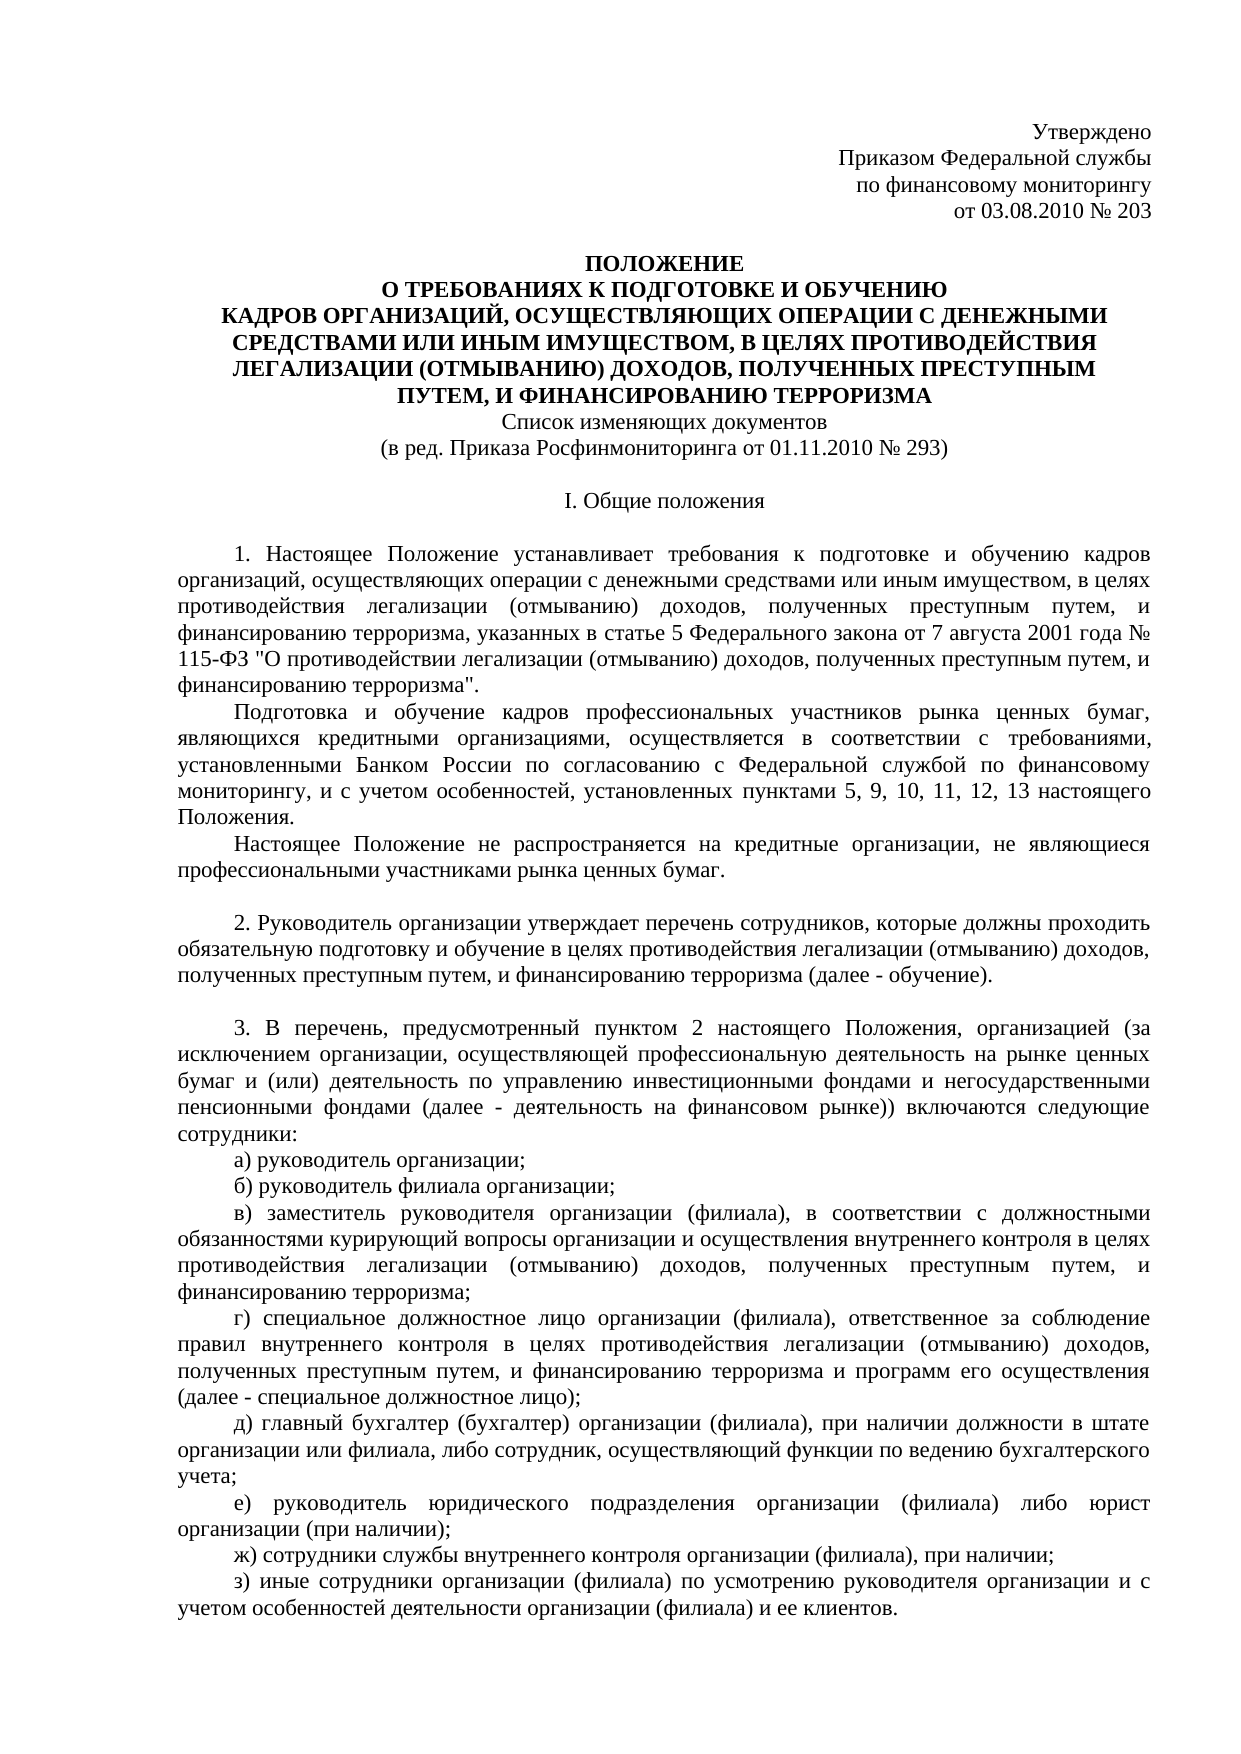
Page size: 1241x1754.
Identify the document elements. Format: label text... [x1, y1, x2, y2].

text е) руководитель юридического подразделения организации (филиала) либо юрист организации (при наличии); [177, 1488, 1152, 1541]
text 2. Руководитель организации утверждает перечень сотрудников, которые должны проходить обязательную подготовку и обучение в целях противодействия легализации (отмыванию) доходов, полученных преступным путем, и финансированию терроризма (далее - обучение). [177, 909, 1152, 988]
text Утверждено [177, 118, 1152, 144]
text (в ред. Приказа Росфинмониторинга от 01.11.2010 № 293) [177, 434, 1152, 461]
text ж) сотрудники службы внутреннего контроля организации (филиала), при наличии; [177, 1541, 1152, 1568]
text в) заместитель руководителя организации (филиала), в соответствии с должностными обязанностями курирующий вопросы организации и осуществления внутреннего контроля в целях противодействия легализации (отмыванию) доходов, полученных преступным путем, и финансированию терроризма; [177, 1199, 1152, 1304]
text ПОЛОЖЕНИЕ [177, 250, 1152, 276]
text д) главный бухгалтер (бухгалтер) организации (филиала), при наличии должности в штате организации или филиала, либо сотрудник, осуществляющий функции по ведению бухгалтерского учета; [177, 1409, 1152, 1488]
text 3. В перечень, предусмотренный пунктом 2 настоящего Положения, организацией (за исключением организации, осуществляющей профессиональную деятельность на рынке ценных бумаг и (или) деятельность по управлению инвестиционными фондами и негосударственными пенсионными фондами (далее - деятельность на финансовом рынке)) включаются следующие сотрудники: [177, 1014, 1152, 1146]
text СРЕДСТВАМИ ИЛИ ИНЫМ ИМУЩЕСТВОМ, В ЦЕЛЯХ ПРОТИВОДЕЙСТВИЯ [177, 329, 1152, 355]
text б) руководитель филиала организации; [177, 1172, 1152, 1199]
text ЛЕГАЛИЗАЦИИ (ОТМЫВАНИЮ) ДОХОДОВ, ПОЛУЧЕННЫХ ПРЕСТУПНЫМ [177, 355, 1152, 382]
text а) руководитель организации; [177, 1146, 1152, 1172]
text г) специальное должностное лицо организации (филиала), ответственное за соблюдение правил внутреннего контроля в целях противодействия легализации (отмыванию) доходов, полученных преступным путем, и финансированию терроризма и программ его осуществления (далее - специальное должностное лицо); [177, 1304, 1152, 1409]
text Подготовка и обучение кадров профессиональных участников рынка ценных бумаг, являющихся кредитными организациями, осуществляется в соответствии с требованиями, установленными Банком России по согласованию с Федеральной службой по финансовому мониторингу, и с учетом особенностей, установленных пунктами 5, 9, 10, 11, 12, 13 настоящего Положения. [177, 698, 1152, 830]
text з) иные сотрудники организации (филиала) по усмотрению руководителя организации и с учетом особенностей деятельности организации (филиала) и ее клиентов. [177, 1568, 1152, 1620]
text ПУТЕМ, И ФИНАНСИРОВАНИЮ ТЕРРОРИЗМА [177, 382, 1152, 408]
text Приказом Федеральной службы [177, 144, 1152, 171]
text КАДРОВ ОРГАНИЗАЦИЙ, ОСУЩЕСТВЛЯЮЩИХ ОПЕРАЦИИ С ДЕНЕЖНЫМИ [177, 303, 1152, 329]
text 1. Настоящее Положение устанавливает требования к подготовке и обучению кадров организаций, осуществляющих операции с денежными средствами или иным имуществом, в целях противодействия легализации (отмыванию) доходов, полученных преступным путем, и финансированию терроризма, указанных в статье 5 Федерального закона от 7 августа 2001 года № 115-ФЗ "О противодействии легализации (отмыванию) доходов, полученных преступным путем, и финансированию терроризма". [177, 540, 1152, 698]
text Настоящее Положение не распространяется на кредитные организации, не являющиеся профессиональными участниками рынка ценных бумаг. [177, 830, 1152, 882]
text О ТРЕБОВАНИЯХ К ПОДГОТОВКЕ И ОБУЧЕНИЮ [177, 276, 1152, 303]
text от 03.08.2010 № 203 [177, 197, 1152, 223]
text по финансовому мониторингу [177, 171, 1152, 197]
text I. Общие положения [177, 487, 1152, 513]
text Список изменяющих документов [177, 408, 1152, 434]
